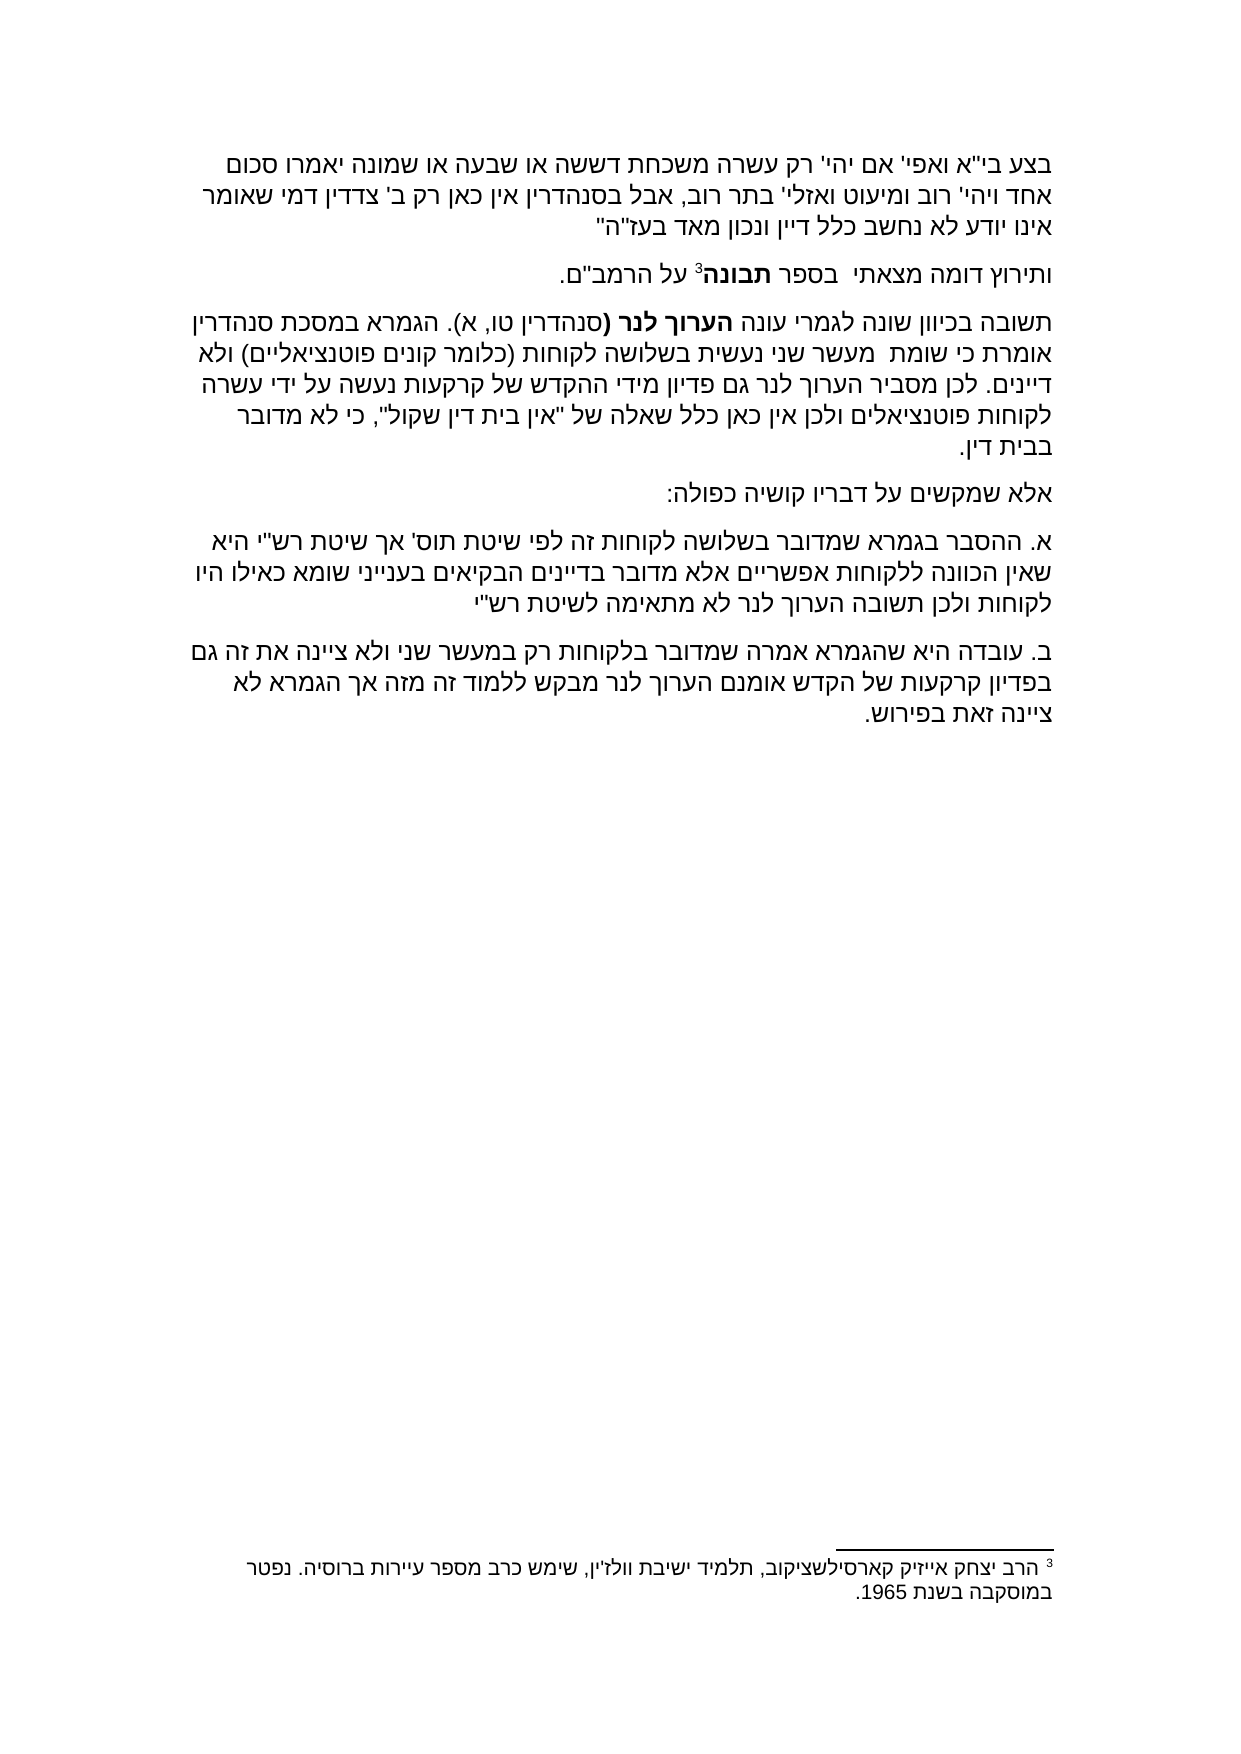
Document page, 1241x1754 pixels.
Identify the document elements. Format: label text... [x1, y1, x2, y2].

text אלא שמקשים על דבריו קושיה כפולה: [187, 479, 1053, 508]
text ב. עובדה היא שהגמרא אמרה שמדובר בלקוחות רק במעשר שני ולא ציינה את זה גם בפדיון קרקעות של הקדש אומנם הערוך לנר מבקש ללמוד זה מזה אך הגמרא לא ציינה זאת בפירוש. [187, 637, 1053, 728]
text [187, 150, 1053, 241]
text א. ההסבר בגמרא שמדובר בשלושה לקוחות זה לפי שיטת תוס' אך שיטת רש"י היא שאין הכוונה ללקוחות אפשריים אלא מדובר בדיינים הבקיאים בענייני שומא כאילו היו לקוחות ולכן תשובה הערוך לנר לא מתאימה לשיטת רש"י [187, 527, 1053, 618]
text תשובה בכיוון שונה לגמרי עונה הערוך לנר (סנהדרין טו, א). הגמרא במסכת סנהדרין אומרת כי שומת מעשר שני נעשית בשלושה לקוחות (כלומר קונים פוטנציאליים) ולא דיינים. לכן מסביר הערוך לנר גם פדיון מידי ההקדש של קרקעות נעשה על ידי עשרה לקוחות פוטנציאלים ולכן אין כאן כלל שאלה של "אין בית דין שקול", כי לא מדובר בבית דין. [187, 307, 1053, 460]
text ותירוץ דומה מצאתי בספר תבונה על הרמב"ם. [187, 260, 1053, 288]
